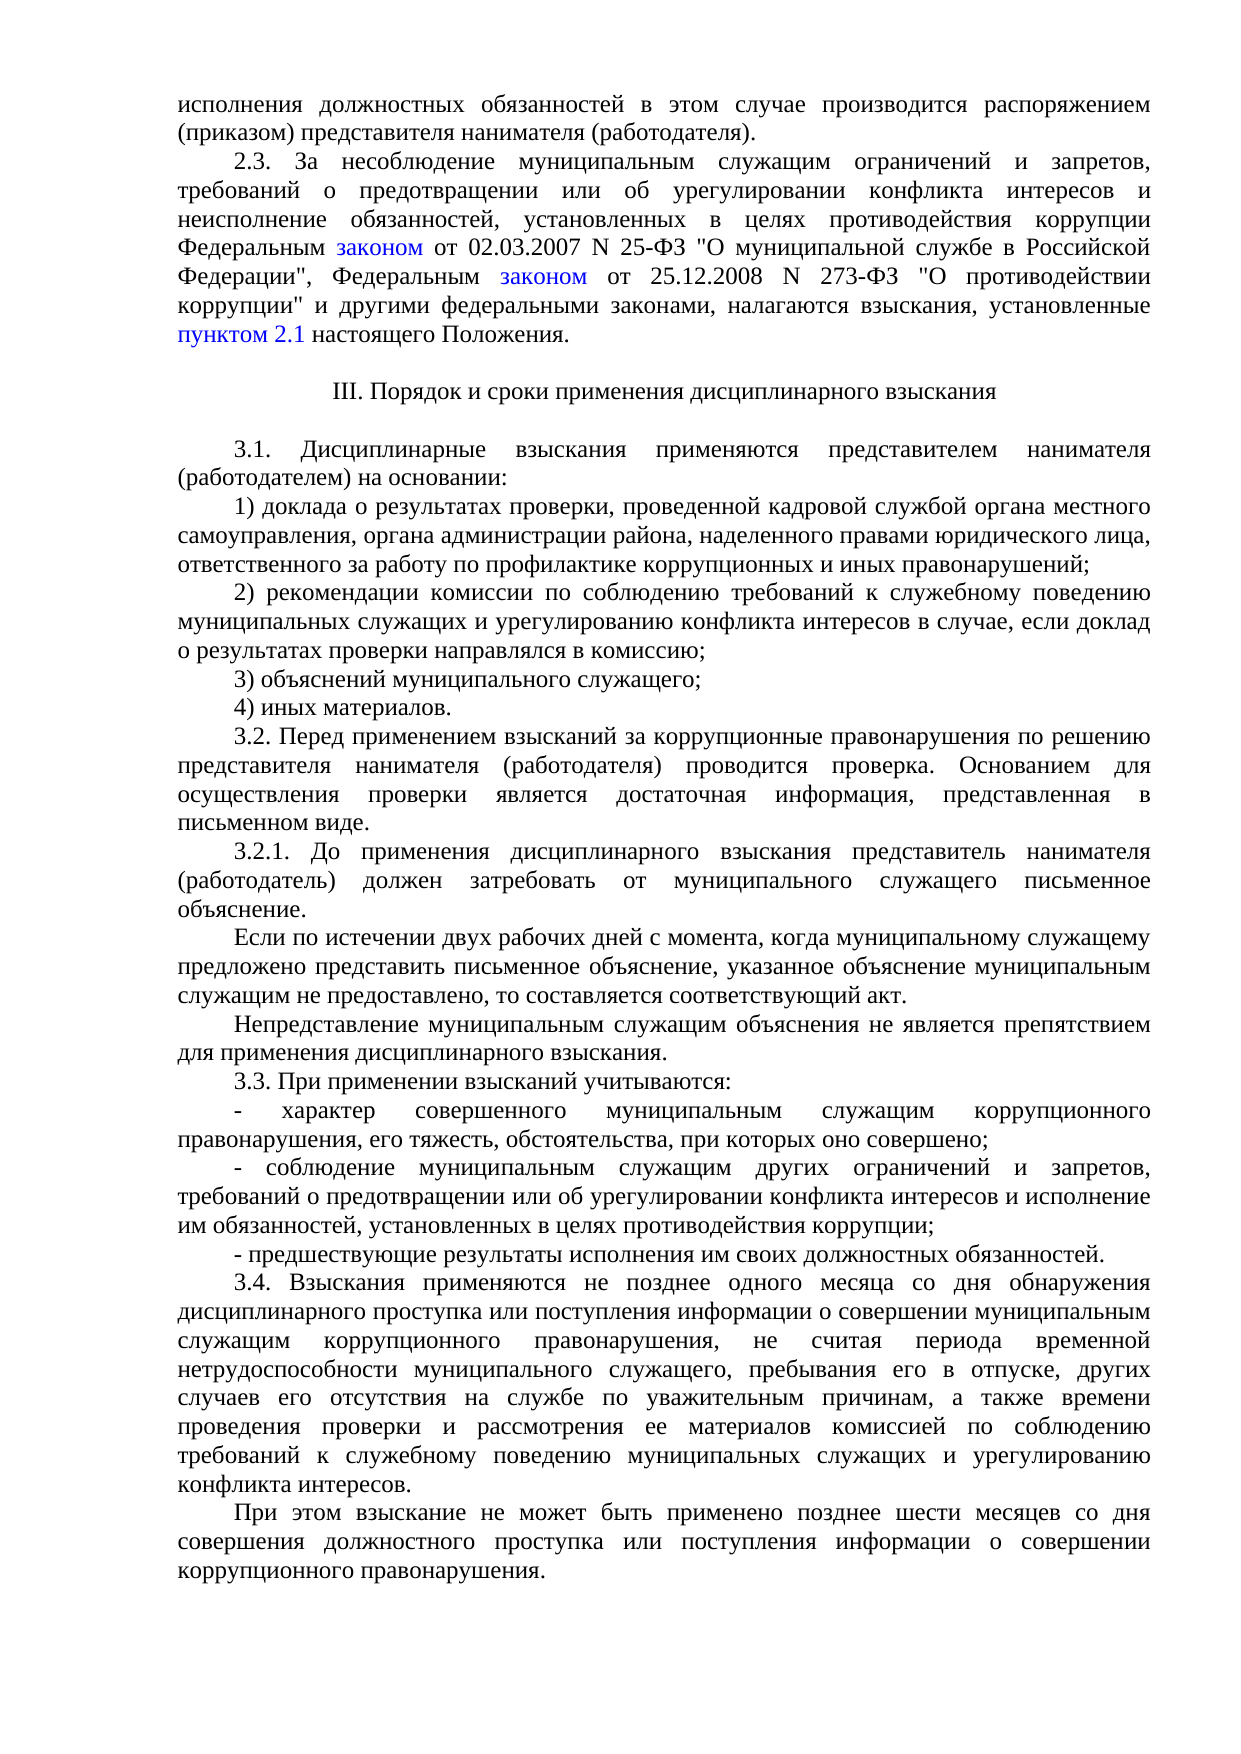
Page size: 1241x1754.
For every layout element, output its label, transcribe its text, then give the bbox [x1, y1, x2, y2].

text 3.2. Перед применением взысканий за коррупционные правонарушения по решению представителя нанимателя (работодателя) проводится проверка. Основанием для осуществления проверки является достаточная информация, представленная в письменном виде. [177, 721, 1152, 836]
text Если по истечении двух рабочих дней с момента, когда муниципальному служащему предложено представить письменное объяснение, указанное объяснение муниципальным служащим не предоставлено, то составляется соответствующий акт. [177, 922, 1152, 1009]
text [177, 89, 1152, 146]
text 3.3. При применении взысканий учитываются: [177, 1066, 1152, 1095]
text 3) объяснений муниципального служащего; [177, 664, 1152, 692]
text Непредставление муниципальным служащим объяснения не является препятствием для применения дисциплинарного взыскания. [177, 1009, 1152, 1066]
text - характер совершенного муниципальным служащим коррупционного правонарушения, его тяжесть, обстоятельства, при которых оно совершено; [177, 1095, 1152, 1152]
text - предшествующие результаты исполнения им своих должностных обязанностей. [177, 1239, 1152, 1267]
text - соблюдение муниципальным служащим других ограничений и запретов, требований о предотвращении или об урегулировании конфликта интересов и исполнение им обязанностей, установленных в целях противодействия коррупции; [177, 1152, 1152, 1239]
text При этом взыскание не может быть применено позднее шести месяцев со дня совершения должностного проступка или поступления информации о совершении коррупционного правонарушения. [177, 1497, 1152, 1584]
text 4) иных материалов. [177, 692, 1152, 721]
text 1) доклада о результатах проверки, проведенной кадровой службой органа местного самоуправления, органа администрации района, наделенного правами юридического лица, ответственного за работу по профилактике коррупционных и иных правонарушений; [177, 491, 1152, 577]
text 2) рекомендации комиссии по соблюдению требований к служебному поведению муниципальных служащих и урегулированию конфликта интересов в случае, если доклад о результатах проверки направлялся в комиссию; [177, 577, 1152, 664]
text 2.3. За несоблюдение муниципальным служащим ограничений и запретов, требований о предотвращении или об урегулировании конфликта интересов и неисполнение обязанностей, установленных в целях противодействия коррупции Федеральным законом от 02.03.2007 N 25-ФЗ "О муниципальной службе в Российской Федерации", Федеральным законом от 25.12.2008 N 273-ФЗ "О противодействии коррупции" и другими федеральными законами, налагаются взыскания, установленные пунктом 2.1 настоящего Положения. [177, 146, 1152, 347]
text 3.1. Дисциплинарные взыскания применяются представителем нанимателя (работодателем) на основании: [177, 434, 1152, 491]
text 3.4. Взыскания применяются не позднее одного месяца со дня обнаружения дисциплинарного проступка или поступления информации о совершении муниципальным служащим коррупционного правонарушения, не считая периода временной нетрудоспособности муниципального служащего, пребывания его в отпуске, других случаев его отсутствия на службе по уважительным причинам, а также времени проведения проверки и рассмотрения ее материалов комиссией по соблюдению требований к служебному поведению муниципальных служащих и урегулированию конфликта интересов. [177, 1267, 1152, 1497]
text 3.2.1. До применения дисциплинарного взыскания представитель нанимателя (работодатель) должен затребовать от муниципального служащего письменное объяснение. [177, 836, 1152, 922]
text III. Порядок и сроки применения дисциплинарного взыскания [177, 376, 1152, 405]
